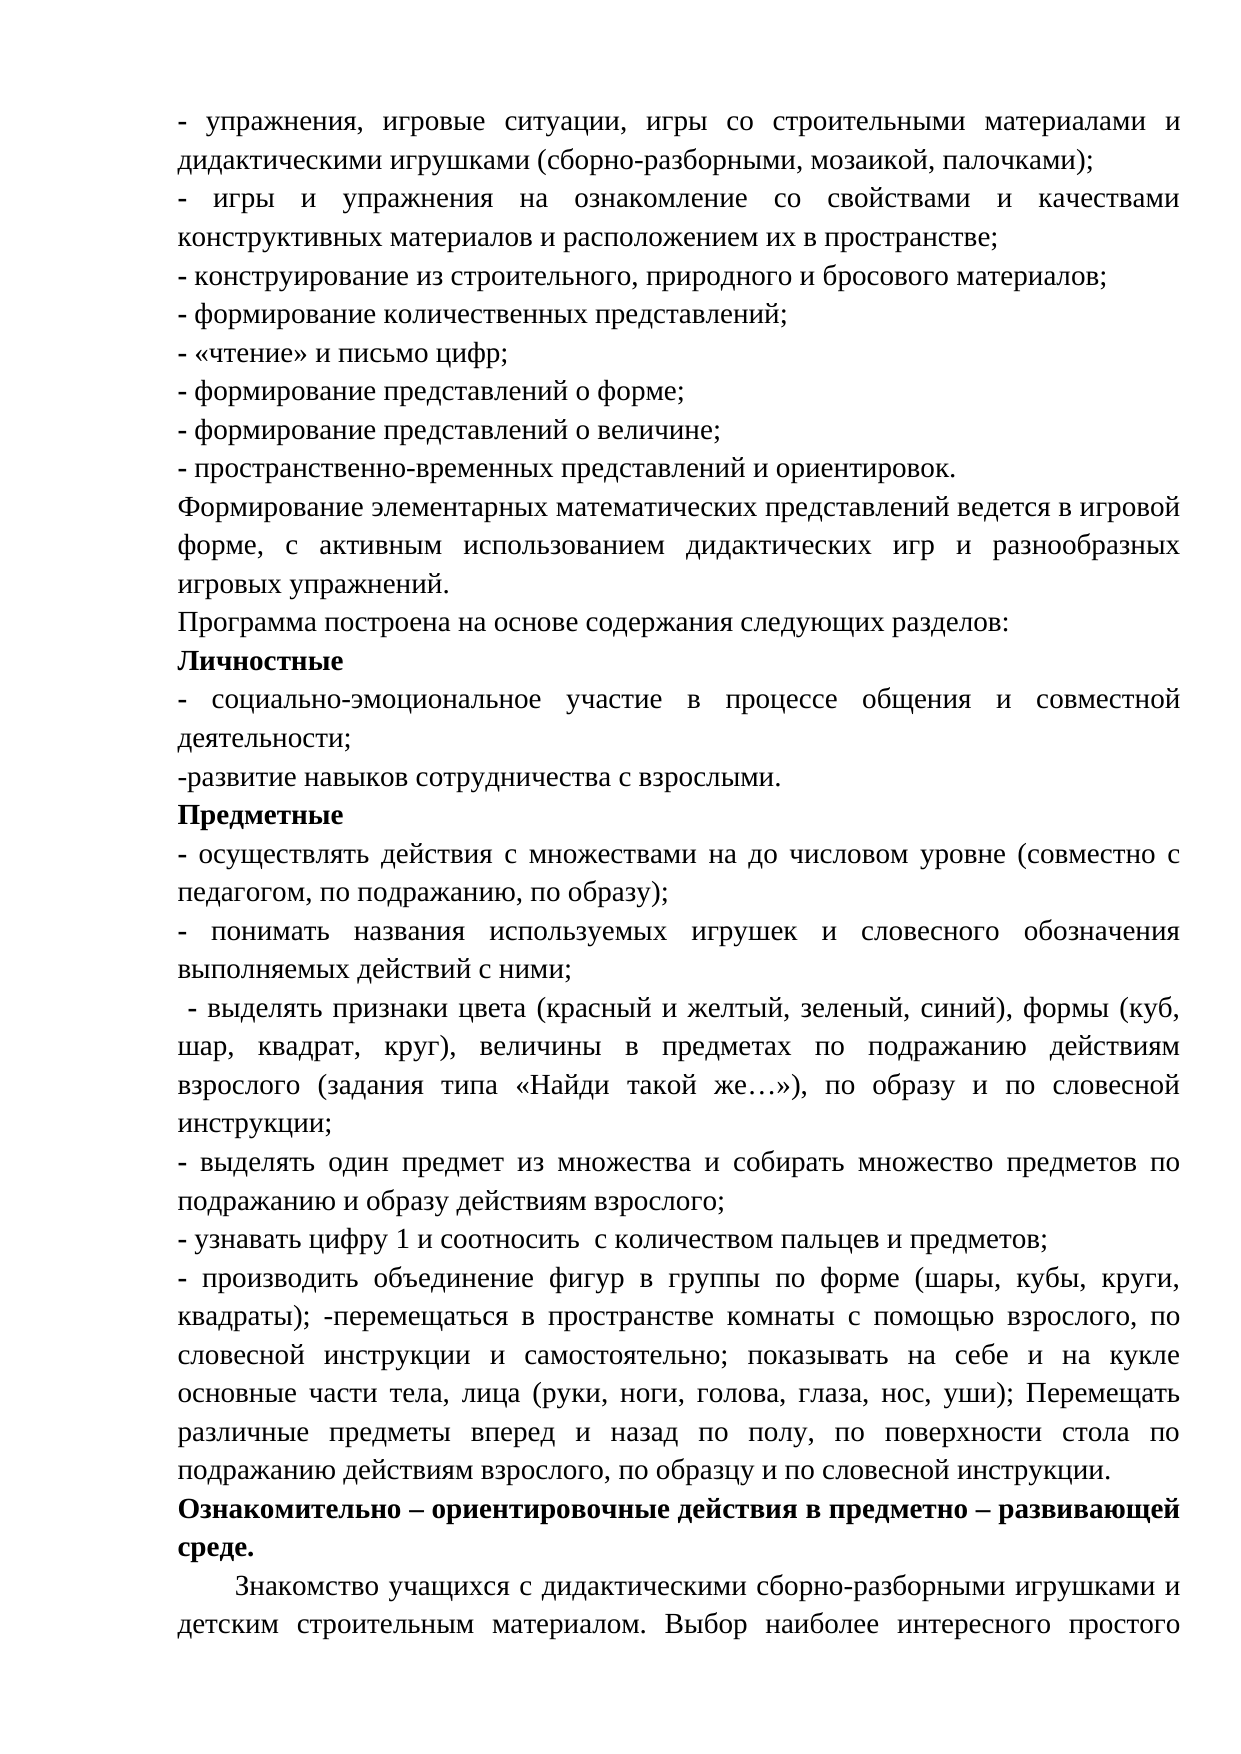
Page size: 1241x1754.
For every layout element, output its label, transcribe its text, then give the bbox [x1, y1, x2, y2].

text Программа построена на основе содержания следующих разделов: [177, 604, 1181, 638]
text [177, 1568, 1181, 1640]
text - осуществлять действия с множествами на до числовом уровне (совместно с педагогом, по подражанию, по образу); [177, 836, 1181, 908]
text - понимать названия используемых игрушек и словесного обозначения выполняемых действий с ними; [177, 913, 1181, 985]
text - упражнения, игровые ситуации, игры со строительными материалами и дидактическими игрушками (сборно-разборными, мозаикой, палочками); [177, 103, 1181, 176]
text Предметные [177, 797, 1181, 831]
text - социально-эмоциональное участие в процессе общения и совместной деятельности; [177, 682, 1181, 754]
text - формирование представлений о форме; [177, 373, 1181, 407]
text Личностные [177, 643, 1181, 677]
text - выделять один предмет из множества и собирать множество предметов по подражанию и образу действиям взрослого; [177, 1144, 1181, 1216]
text - «чтение» и письмо цифр; [177, 335, 1181, 368]
text - формирование представлений о величине; [177, 412, 1181, 445]
text -развитие навыков сотрудничества с взрослыми. [177, 759, 1181, 792]
text - узнавать цифру 1 и соотносить с количеством пальцев и предметов; [177, 1221, 1181, 1255]
text - пространственно-временных представлений и ориентировок. [177, 450, 1181, 484]
text Формирование элементарных математических представлений ведется в игровой форме, с активным использованием дидактических игр и разнообразных игровых упражнений. [177, 489, 1181, 599]
text - конструирование из строительного, природного и бросового материалов; [177, 258, 1181, 291]
text Ознакомительно – ориентировочные действия в предметно – развивающей среде. [177, 1491, 1181, 1563]
text - выделять признаки цвета (красный и желтый, зеленый, синий), формы (куб, шар, квадрат, круг), величины в предметах по подражанию действиям взрослого (задания типа «Найди такой же…»), по образу и по словесной инструкции; [177, 990, 1181, 1139]
text - производить объединение фигур в группы по форме (шары, кубы, круги, квадраты); -перемещаться в пространстве комнаты с помощью взрослого, по словесной инструкции и самостоятельно; показывать на себе и на кукле основные части тела, лица (руки, ноги, голова, глаза, нос, уши); Перемещать различные предметы вперед и назад по полу, по поверхности стола по подражанию действиям взрослого, по образцу и по словесной инструкции. [177, 1260, 1181, 1486]
text - формирование количественных представлений; [177, 296, 1181, 330]
text - игры и упражнения на ознакомление со свойствами и качествами конструктивных материалов и расположением их в пространстве; [177, 181, 1181, 253]
